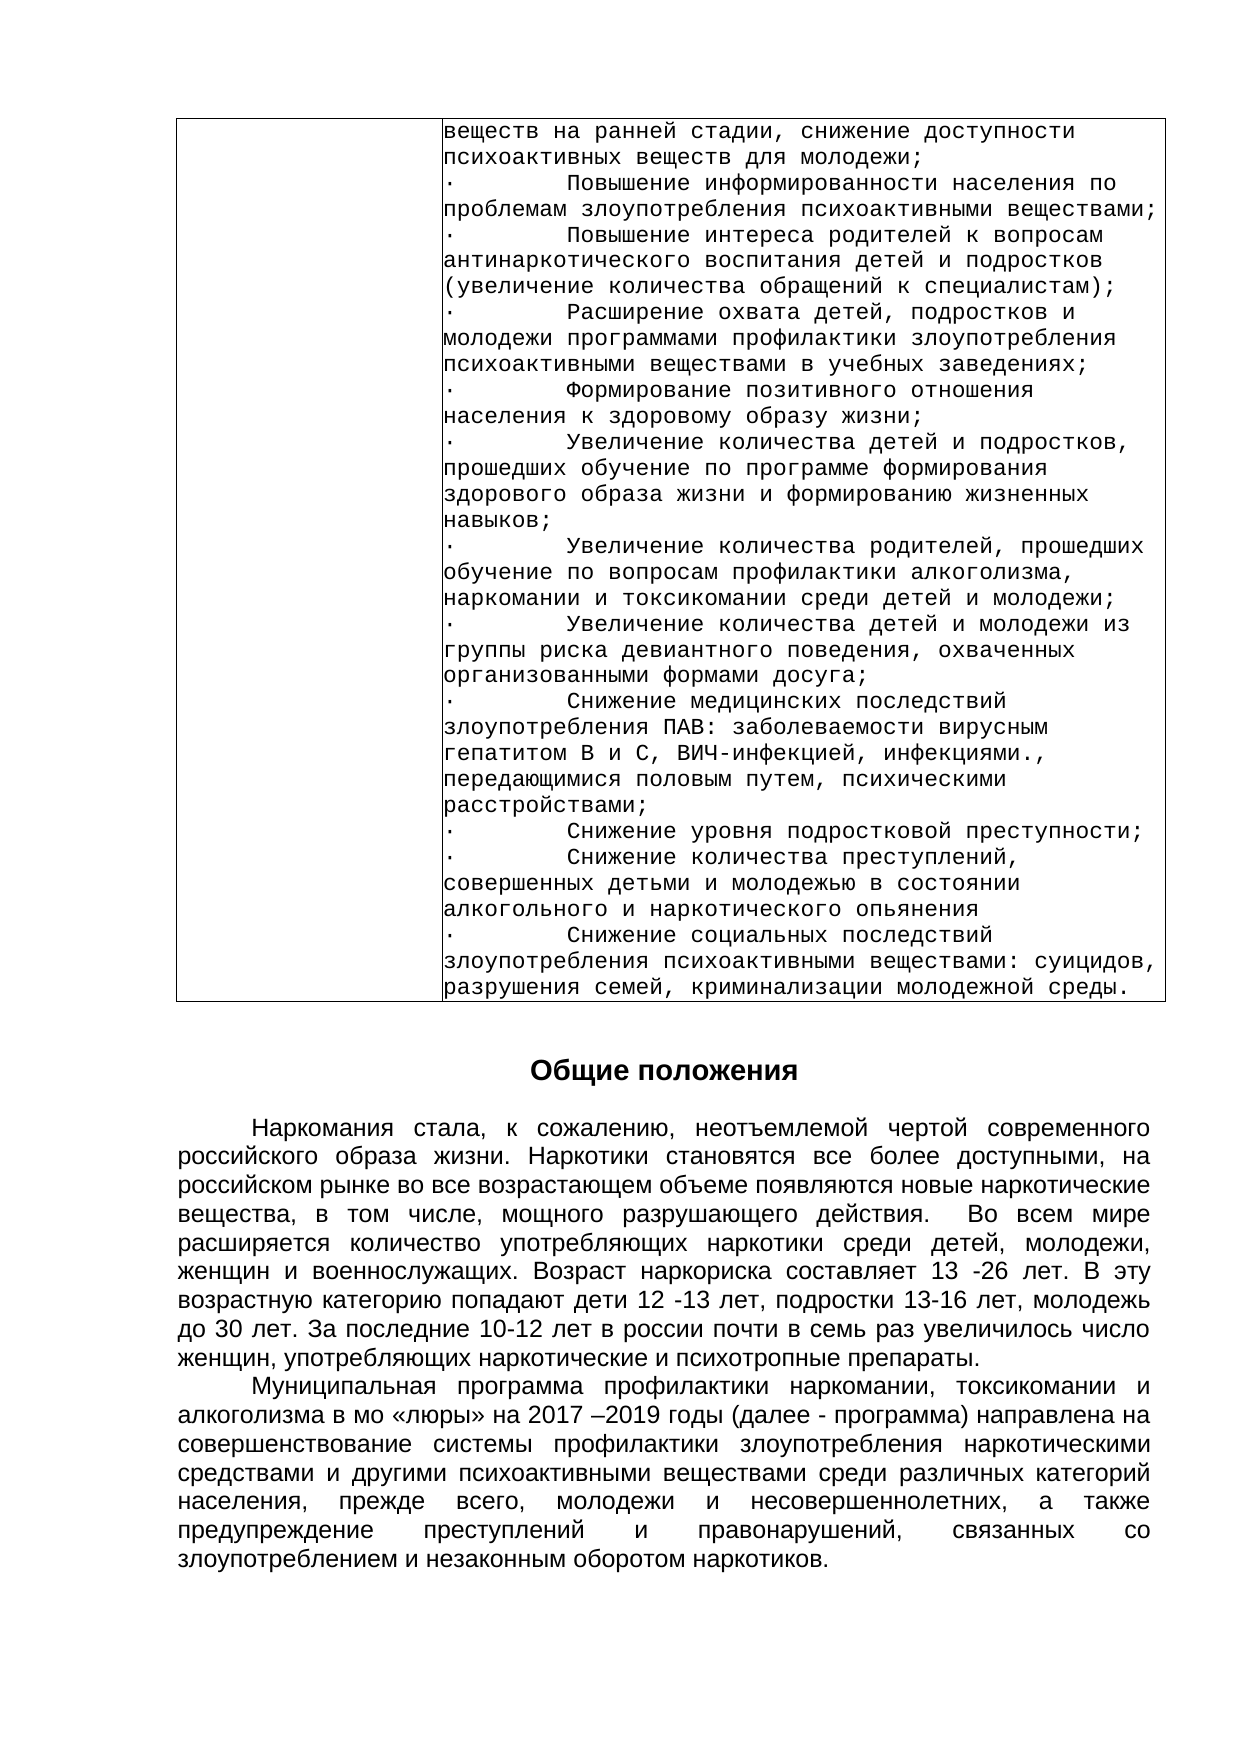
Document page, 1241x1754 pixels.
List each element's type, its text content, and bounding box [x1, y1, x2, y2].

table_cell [177, 119, 442, 1001]
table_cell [443, 119, 1165, 1001]
text Наркомания стала, к сожалению, неотъемлемой чертой современного российского образа жизни. Наркотики становятся все более доступными, на российском рынке во все возрастающем объеме появляются новые наркотические вещества, в том числе, мощного разрушающего действия. Во всем мире расширяется количество употребляющих наркотики среди детей, молодежи, женщин и военнослужащих. Возраст наркориска составляет 13 -26 лет. В эту возрастную категорию попадают дети 12 -13 лет, подростки 13-16 лет, молодежь до 30 лет. За последние 10-12 лет в россии почти в семь раз увеличилось число женщин, употребляющих наркотические и психотропные препараты. [177, 1112, 1152, 1371]
text Общие положения [177, 1053, 1152, 1087]
text Муниципальная программа профилактики наркомании, токсикомании и алкоголизма в мо «люры» на 2017 –2019 годы (далее - программа) направлена на совершенствование системы профилактики злоупотребления наркотическими средствами и другими психоактивными веществами среди различных категорий населения, прежде всего, молодежи и несовершеннолетних, а также предупреждение преступлений и правонарушений, связанных со злоупотреблением и незаконным оборотом наркотиков. [177, 1371, 1152, 1572]
